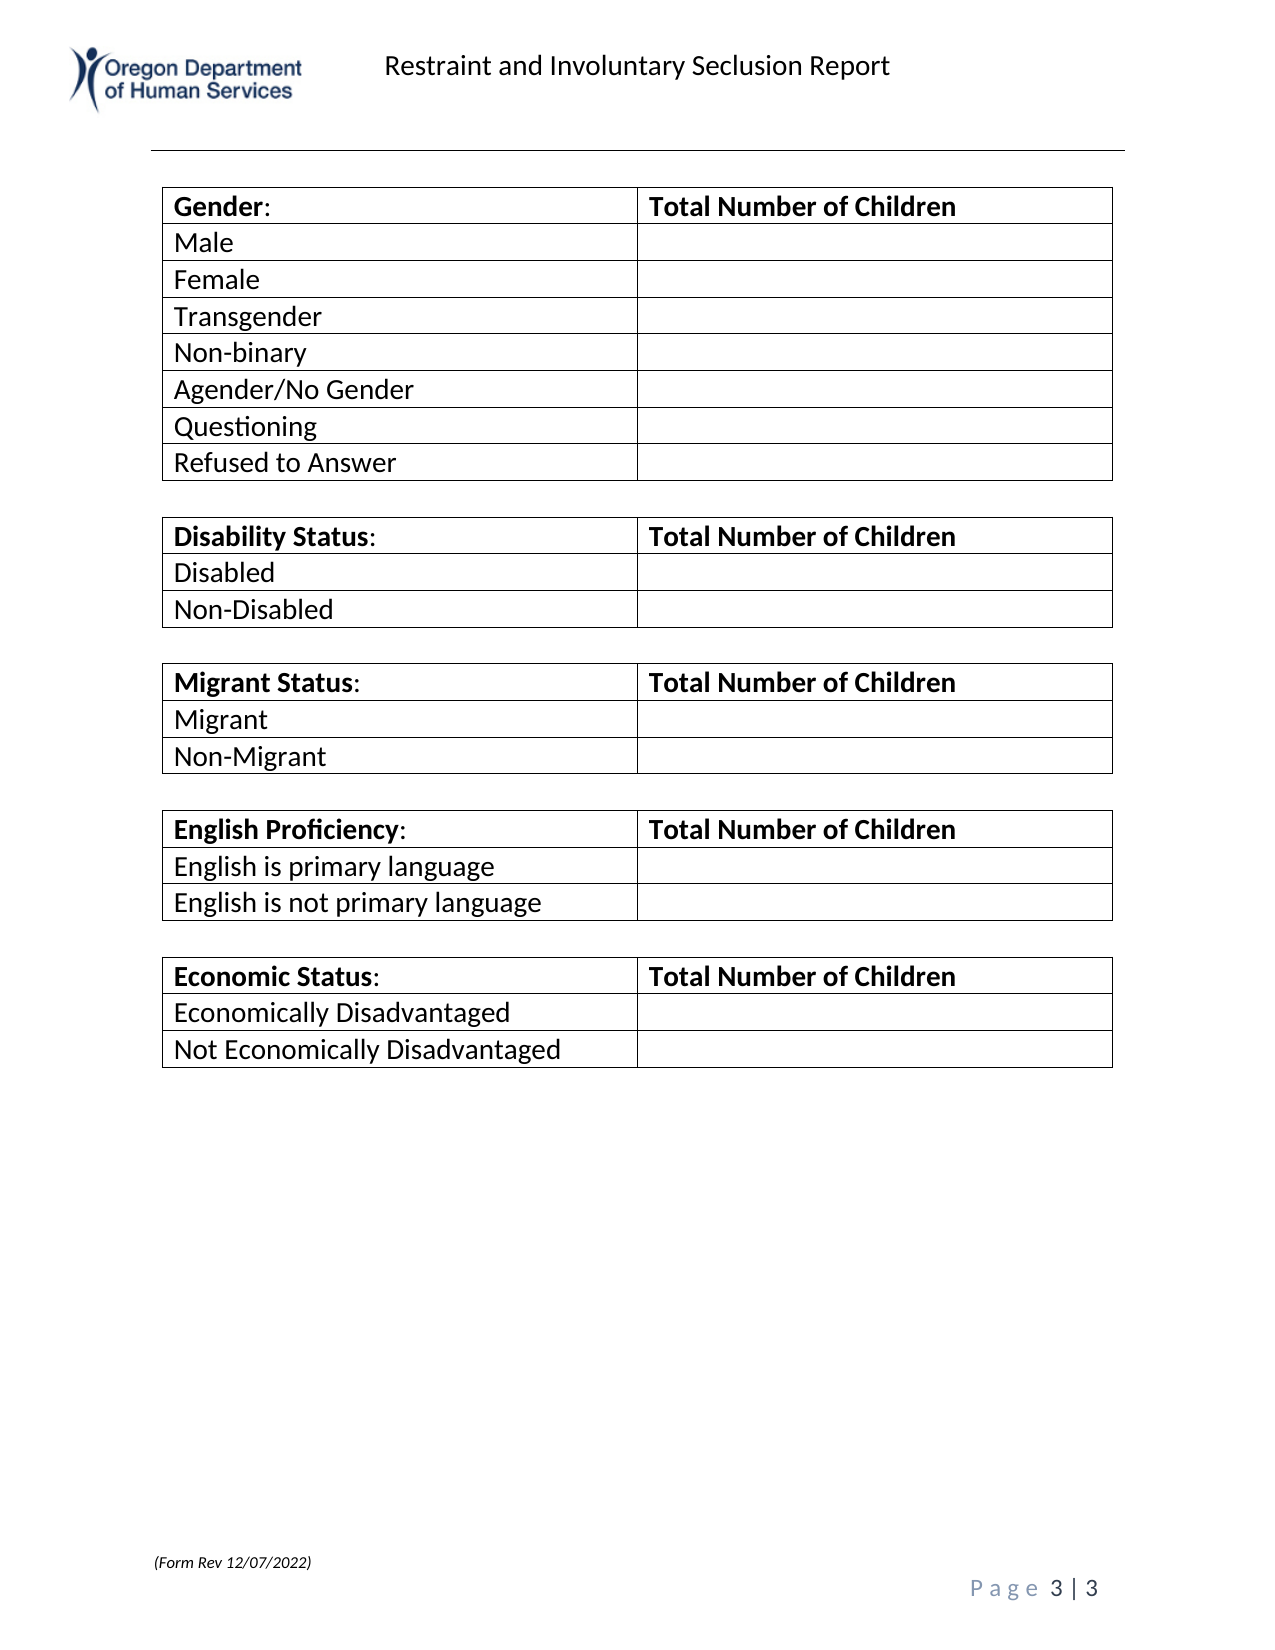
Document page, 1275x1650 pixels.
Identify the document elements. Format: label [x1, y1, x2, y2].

table_cell [151, 151, 1124, 1096]
picture [68, 46, 302, 118]
